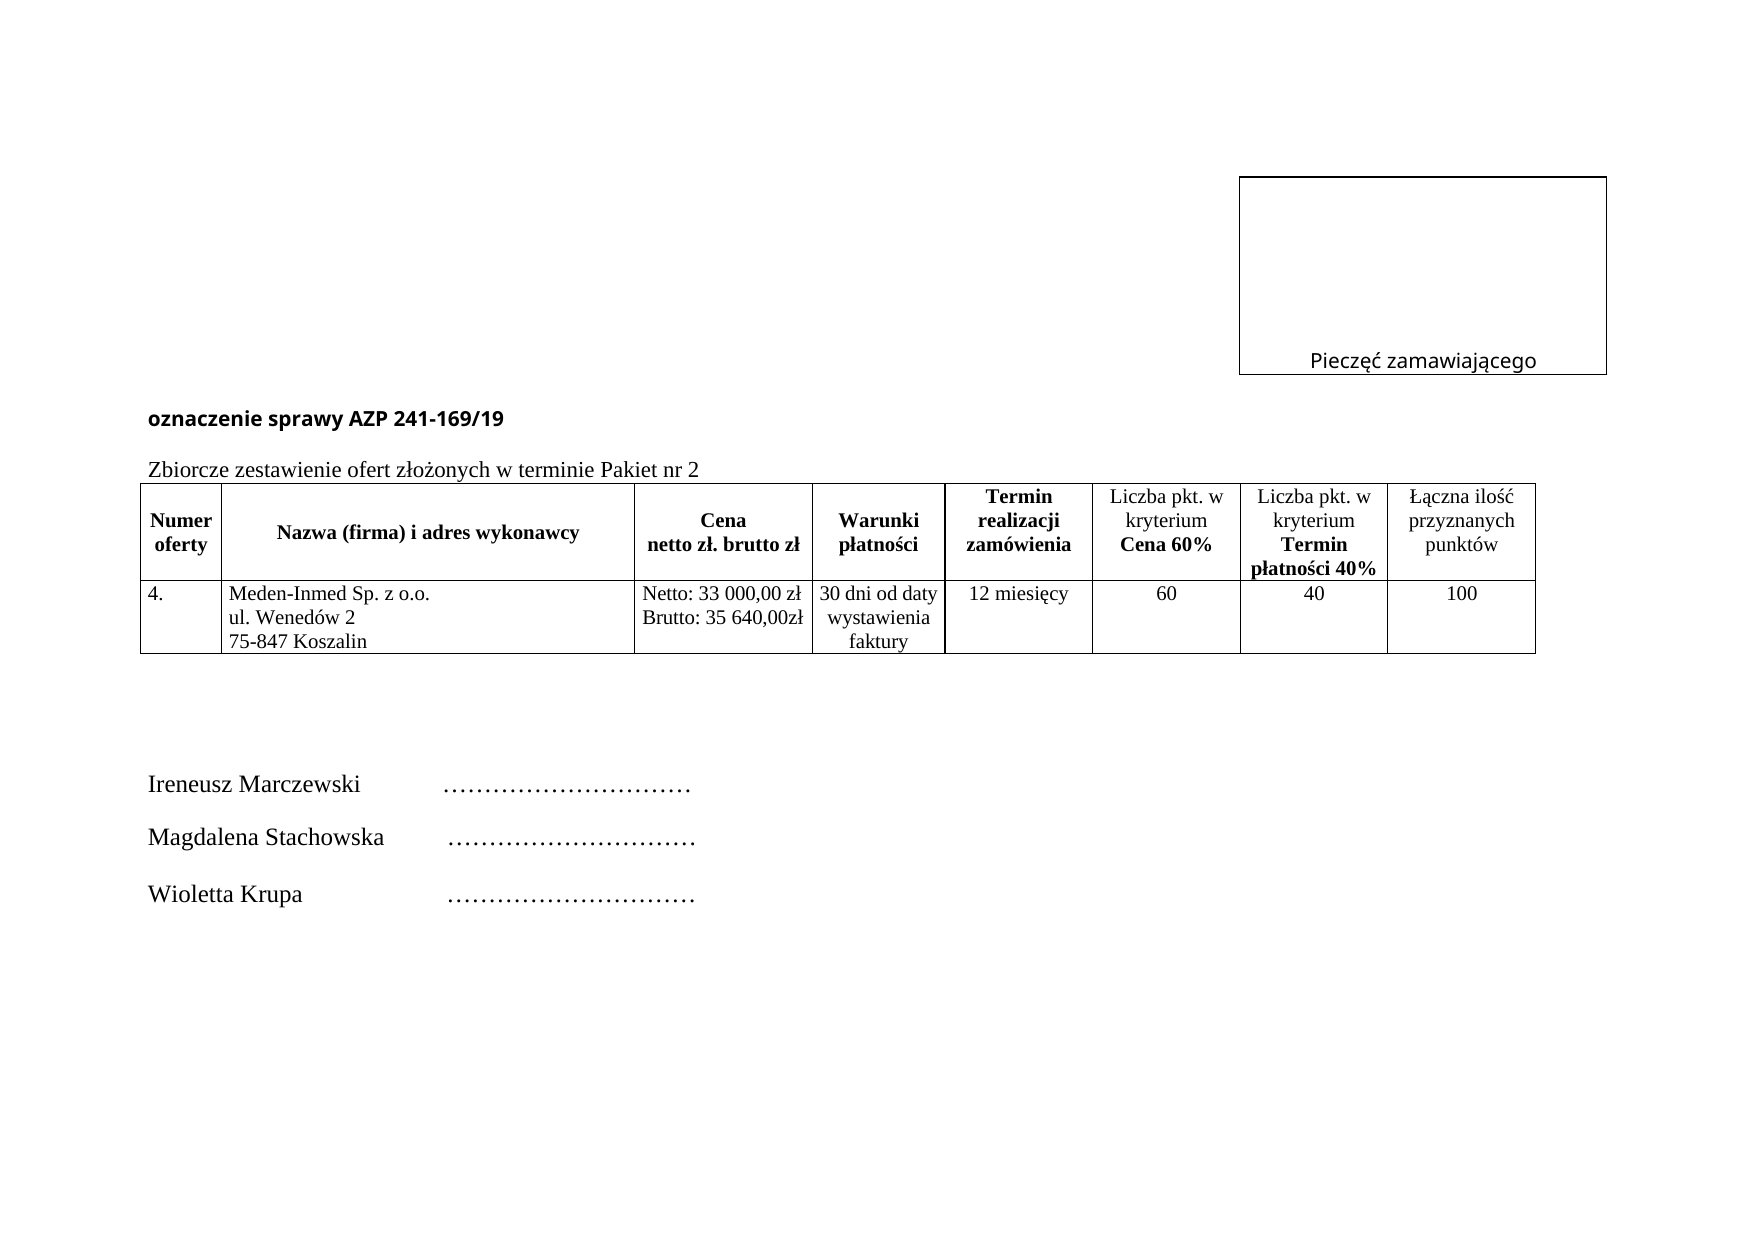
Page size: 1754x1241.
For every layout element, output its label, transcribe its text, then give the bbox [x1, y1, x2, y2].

text Pieczęć zamawiającego [1240, 343, 1606, 374]
table_cell 40 [1241, 581, 1387, 653]
table_header Cena netto zł. brutto zł [635, 484, 812, 580]
table_cell 4. [141, 581, 221, 653]
text Ireneusz Marczewski ………………………… [148, 769, 1606, 798]
table_cell Netto: 33 000,00 zł Brutto: 35 640,00zł [635, 581, 812, 653]
table_header Warunki płatności [813, 484, 944, 580]
text Magdalena Stachowska ………………………… [148, 822, 1606, 851]
table_header Liczba pkt. w kryterium Cena 60% [1093, 484, 1240, 580]
table_header Numer oferty [141, 484, 221, 580]
table_cell 100 [1388, 581, 1535, 653]
table_cell 12 miesięcy [946, 581, 1092, 653]
table_cell 60 [1093, 581, 1240, 653]
table_cell Meden-Inmed Sp. z o.o. ul. Wenedów 2 75-847 Koszalin [222, 581, 634, 653]
table_cell 30 dni od daty wystawienia faktury [813, 581, 944, 653]
table_header Termin realizacji zamówienia [946, 484, 1092, 580]
table_header Łączna ilość przyznanych punktów [1388, 484, 1535, 580]
text oznaczenie sprawy AZP 241-169/19 [148, 404, 1606, 432]
table_header Liczba pkt. w kryterium Termin płatności 40% [1241, 484, 1387, 580]
table_header Nazwa (firma) i adres wykonawcy [222, 484, 634, 580]
text Wioletta Krupa ………………………… [148, 879, 1606, 908]
text Zbiorcze zestawienie ofert złożonych w terminie Pakiet nr 2 [148, 456, 1606, 482]
